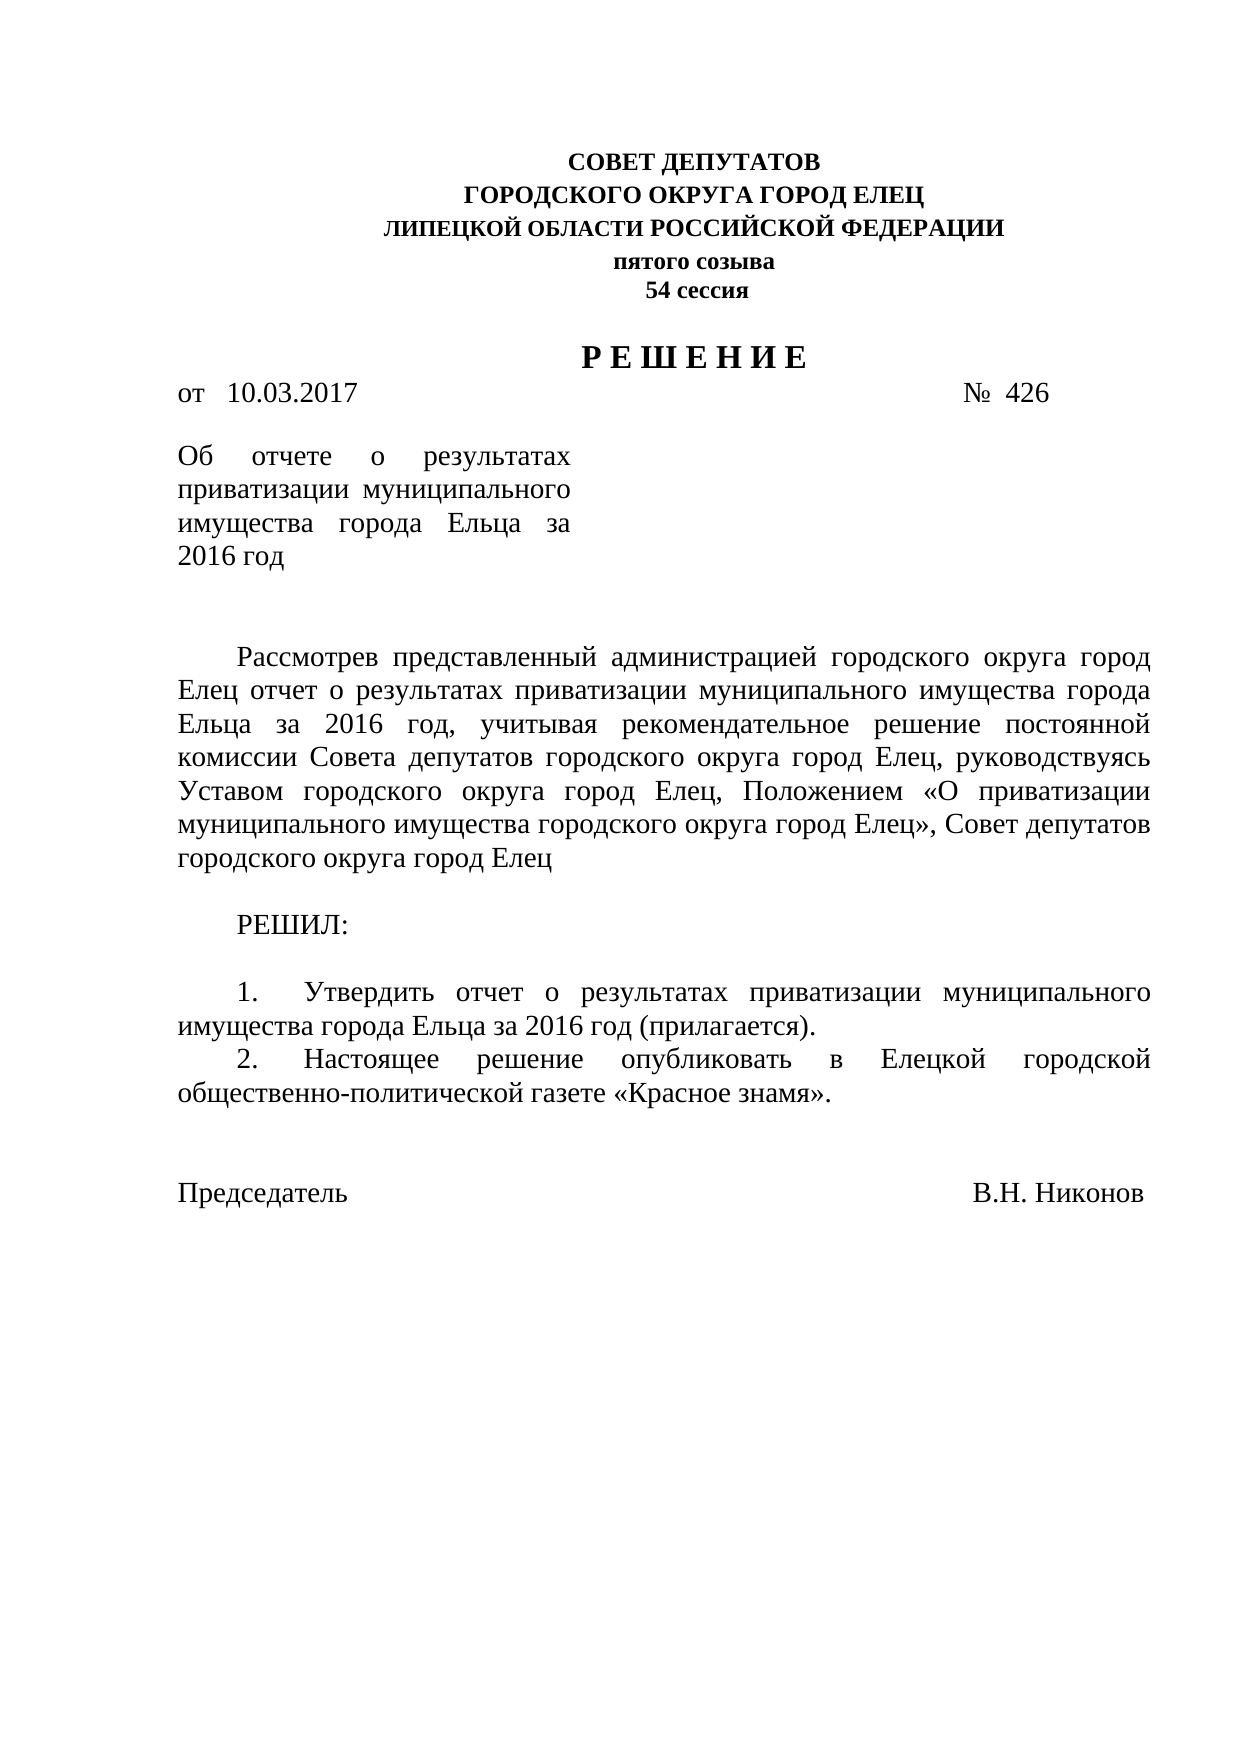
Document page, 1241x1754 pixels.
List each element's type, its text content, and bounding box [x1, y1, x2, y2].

text от 10.03.2017 № 426 [177, 375, 1152, 409]
list Утвердить отчет о результатах приватизации муниципального имущества города Ельца за 2016 год (прилагается). [177, 974, 1152, 1041]
text Об отчете о результатах приватизации муниципального имущества города Ельца за 2016 год [177, 438, 571, 572]
list Настоящее решение опубликовать в Елецкой городской общественно-политической газете «Красное знамя». [177, 1041, 1152, 1108]
text Председатель В.Н. Никонов [177, 1176, 1152, 1209]
text ГОРОДСКОГО ОКРУГА ГОРОД ЕЛЕЦ [177, 180, 1152, 209]
text Р Е Ш Е Н И Е [177, 337, 1152, 375]
text СОВЕТ ДЕПУТАТОВ [177, 147, 1152, 176]
text Рассмотрев представленный администрацией городского округа город Елец отчет о результатах приватизации муниципального имущества города Ельца за 2016 год, учитывая рекомендательное решение постоянной комиссии Совета депутатов городского округа город Елец, руководствуясь Уставом городского округа город Елец, Положением «О приватизации муниципального имущества городского округа город Елец», Совет депутатов городского округа город Елец [177, 639, 1152, 874]
text 54 сессия [177, 275, 1152, 303]
text ЛИПЕЦКОЙ ОБЛАСТИ РОССИЙСКОЙ ФЕДЕРАЦИИ [177, 213, 1152, 242]
text РЕШИЛ: [177, 907, 1152, 941]
text пятого созыва [177, 246, 1152, 275]
